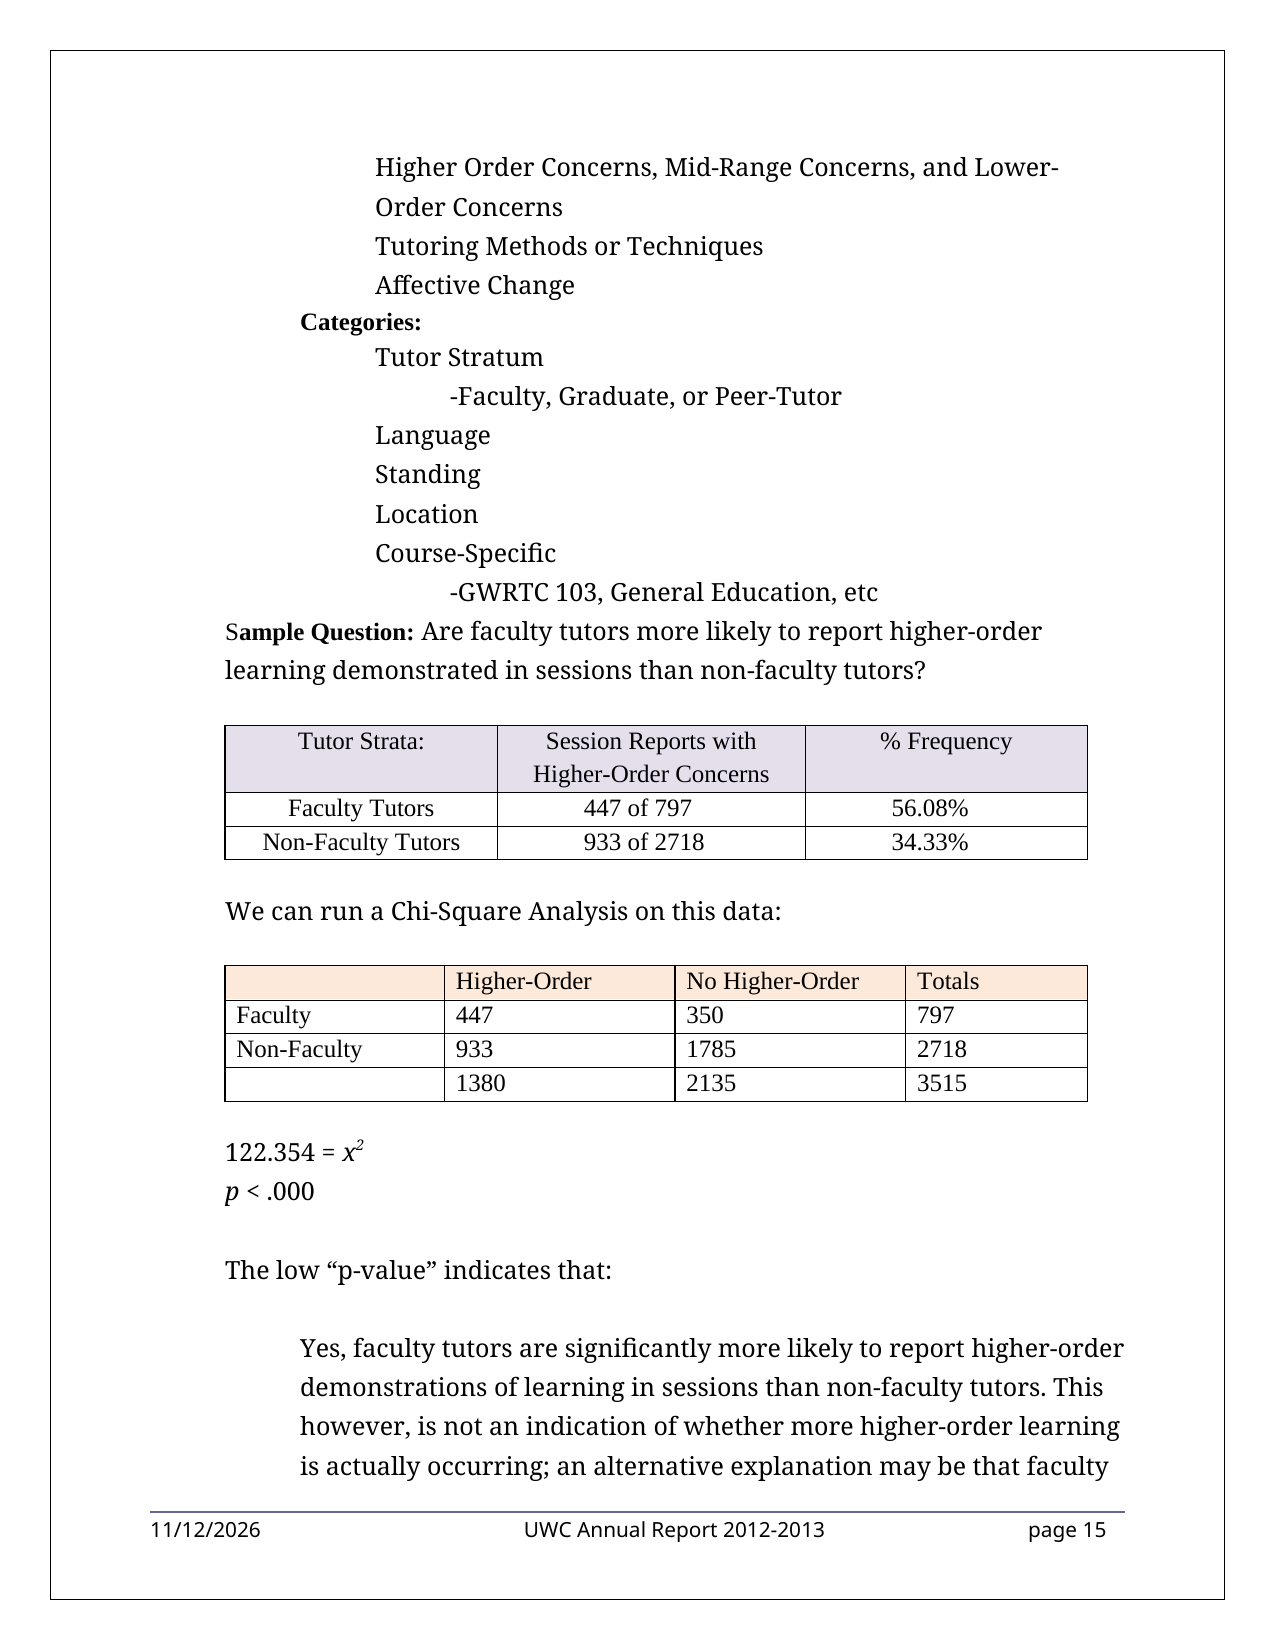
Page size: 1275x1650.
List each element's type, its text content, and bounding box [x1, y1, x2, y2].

table_header Totals [906, 966, 1087, 999]
table_cell Faculty [226, 1001, 444, 1033]
table_cell 2135 [676, 1068, 905, 1101]
text Categories: [300, 307, 1125, 335]
text Higher Order Concerns, Mid-Range Concerns, and Lower-Order Concerns [375, 150, 1125, 223]
table_cell [226, 1068, 444, 1101]
table_cell 933 of 2718 [498, 827, 805, 859]
table_cell Non-Faculty [226, 1034, 444, 1067]
table_cell 2718 [906, 1034, 1087, 1067]
table_header Session Reports with Higher-Order Concerns [498, 726, 805, 792]
table_header Tutor Strata: [226, 726, 497, 792]
text p < .000 [225, 1174, 1125, 1208]
table_cell 447 of 797 [498, 793, 805, 826]
text The low “p-value” indicates that: [225, 1252, 1125, 1286]
table_cell 3515 [906, 1068, 1087, 1101]
text Tutor Stratum [375, 340, 1125, 374]
text Course-Specific [300, 536, 1125, 569]
text -Faculty, Graduate, or Peer-Tutor [375, 379, 1125, 413]
table_header No Higher-Order [676, 966, 905, 999]
text 122.354 = x2 [225, 1135, 1125, 1169]
text We can run a Chi-Square Analysis on this data: [225, 893, 1125, 927]
table_header [226, 966, 444, 999]
table_cell 447 [445, 1001, 674, 1033]
text -GWRTC 103, General Education, etc [300, 575, 1125, 609]
table_cell 56.08% [806, 793, 1087, 826]
table_cell Non-Faculty Tutors [226, 827, 497, 859]
text Location [300, 496, 1125, 530]
text Sample Question: Are faculty tutors more likely to report higher-order learning demonstrated in sessions than non-faculty tutors? [225, 614, 1125, 687]
table_cell 797 [906, 1001, 1087, 1033]
table_cell 350 [676, 1001, 905, 1033]
text Tutoring Methods or Techniques [300, 228, 1125, 262]
text Language [375, 418, 1125, 452]
table_header Higher-Order [445, 966, 674, 999]
table_cell 1785 [676, 1034, 905, 1067]
table_cell 34.33% [806, 827, 1087, 859]
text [300, 1331, 1125, 1482]
table_header % Frequency [806, 726, 1087, 792]
table_cell 1380 [445, 1068, 674, 1101]
text Standing [300, 457, 1125, 491]
text Affective Change [300, 267, 1125, 302]
table_cell Faculty Tutors [226, 793, 497, 826]
table_cell 933 [445, 1034, 674, 1067]
